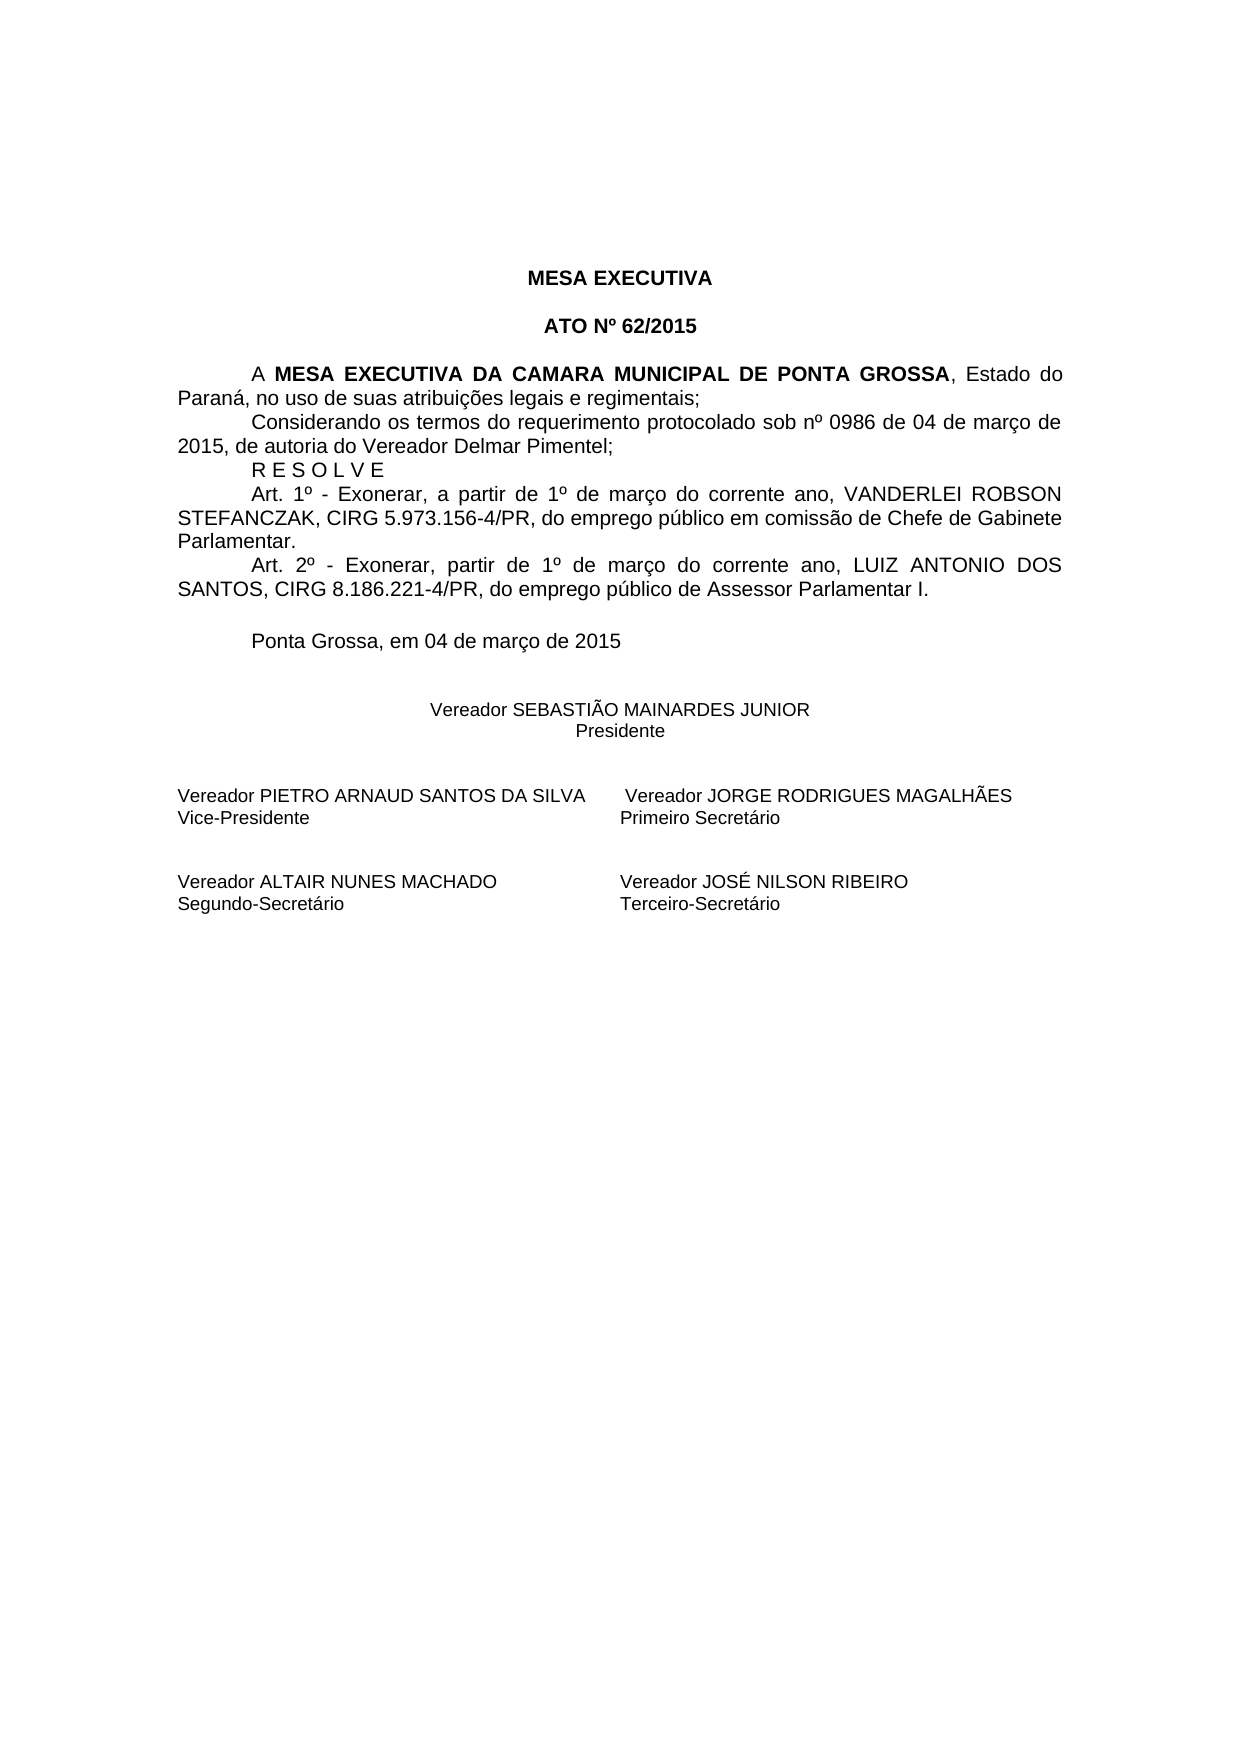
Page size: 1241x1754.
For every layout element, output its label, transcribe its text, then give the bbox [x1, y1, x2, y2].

text ATO Nº 62/2015 [177, 314, 1063, 338]
text Ponta Grossa, em 04 de março de 2015 [177, 629, 1063, 653]
text Segundo-Secretário Terceiro-Secretário [177, 893, 1063, 914]
text MESA EXECUTIVA [177, 266, 1063, 290]
text Vereador ALTAIR NUNES MACHADO Vereador JOSÉ NILSON RIBEIRO [177, 871, 1063, 893]
text Considerando os termos do requerimento protocolado sob nº 0986 de 04 de março de 2015, de autoria do Vereador Delmar Pimentel; [177, 409, 1063, 457]
text R E S O L V E [177, 457, 1063, 481]
text Vice-Presidente Primeiro Secretário [177, 807, 1063, 828]
text Presidente [177, 720, 1063, 742]
text Vereador SEBASTIÃO MAINARDES JUNIOR [177, 699, 1063, 720]
text Art. 2º - Exonerar, partir de 1º de março do corrente ano, LUIZ ANTONIO DOS SANTOS, CIRG 8.186.221-4/PR, do emprego público de Assessor Parlamentar I. [177, 553, 1063, 601]
text Vereador PIETRO ARNAUD SANTOS DA SILVA Vereador JORGE RODRIGUES MAGALHÃES [177, 785, 1063, 807]
text A MESA EXECUTIVA DA CAMARA MUNICIPAL DE PONTA GROSSA, Estado do Paraná, no uso de suas atribuições legais e regimentais; [177, 362, 1063, 409]
text Art. 1º - Exonerar, a partir de 1º de março do corrente ano, VANDERLEI ROBSON STEFANCZAK, CIRG 5.973.156-4/PR, do emprego público em comissão de Chefe de Gabinete Parlamentar. [177, 481, 1063, 553]
